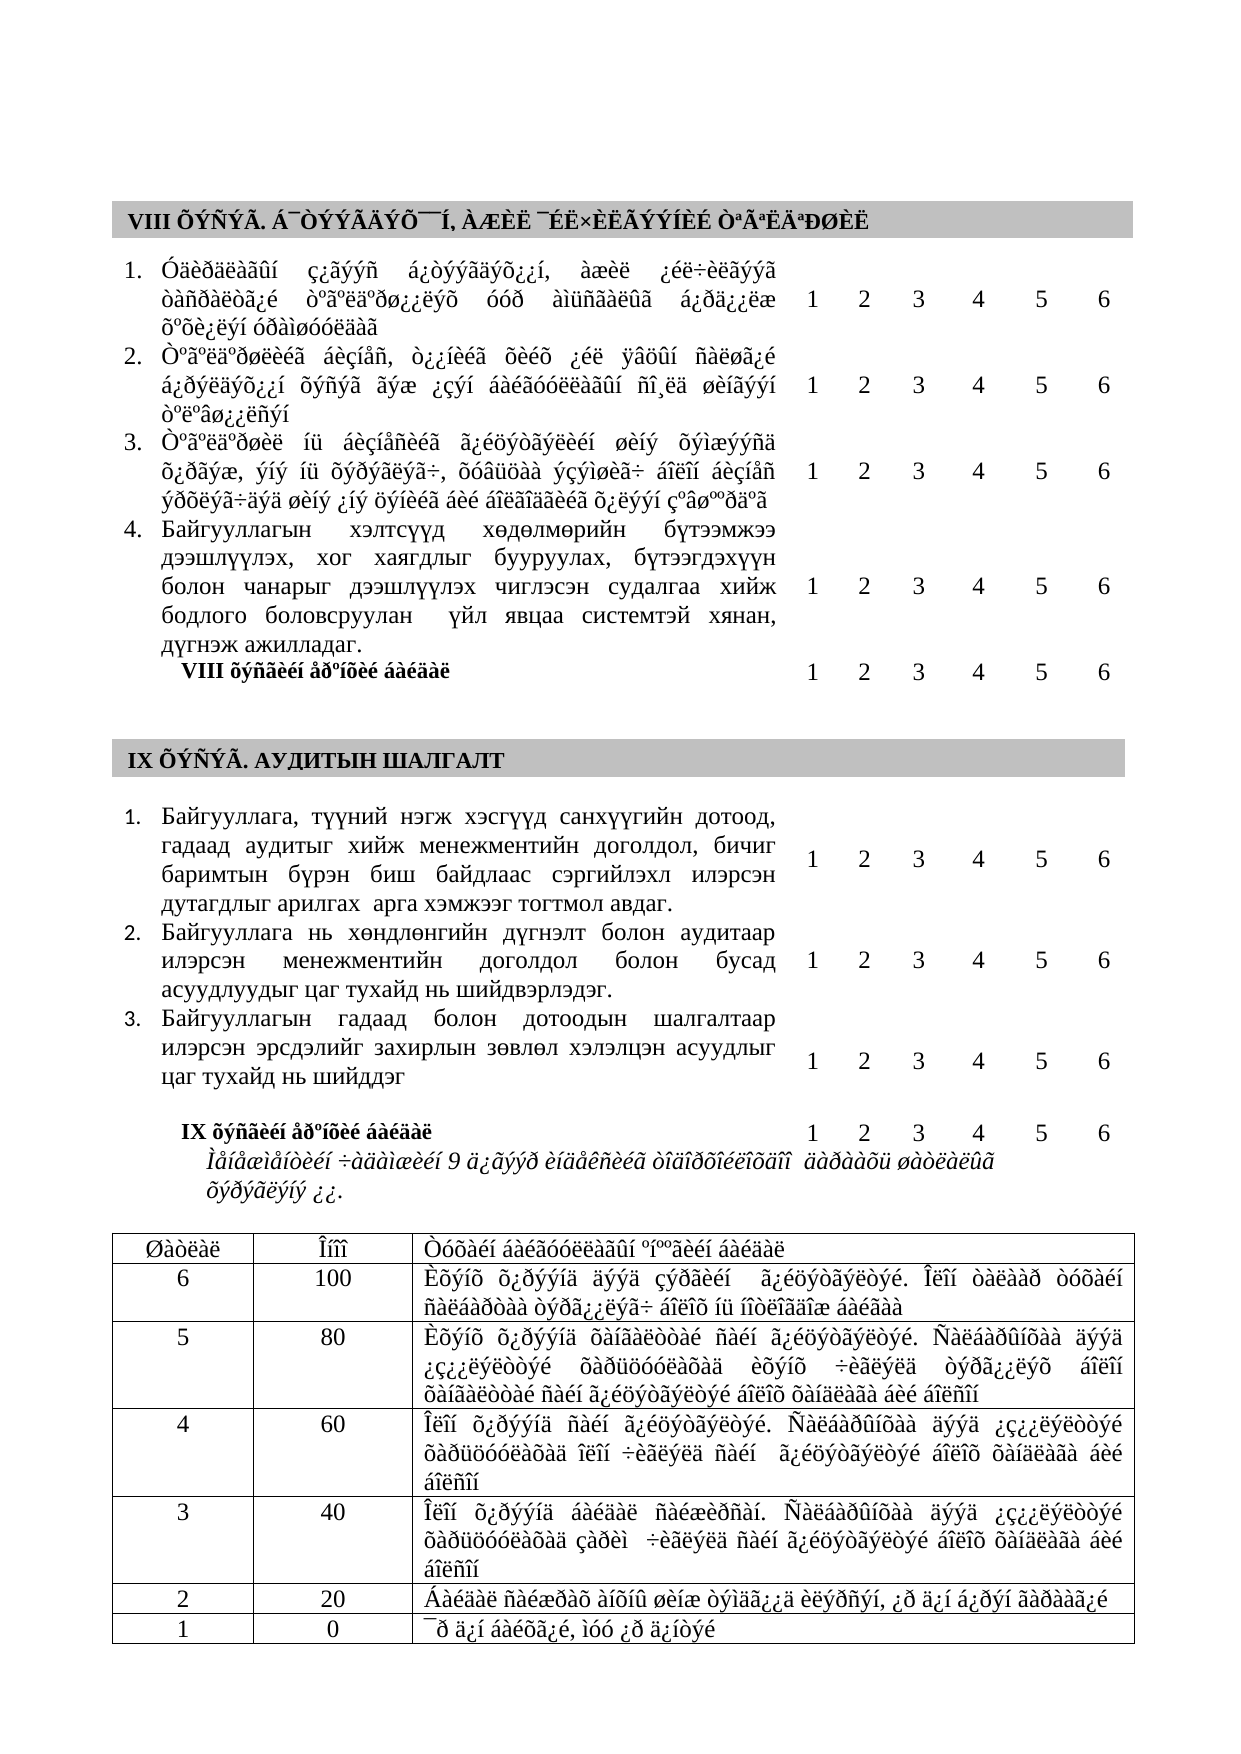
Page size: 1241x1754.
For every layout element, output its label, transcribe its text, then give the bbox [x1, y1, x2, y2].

table_cell 5 [1010, 1118, 1073, 1146]
table_cell 6 [1073, 341, 1134, 427]
table_cell Байгууллагын гадаад болон дотоодын шалгалтаар илэрсэн эрсдэлийг захирлын зөвлөл хэлэлцэн асуудлыг цаг тухайд нь шийддэг [113, 1003, 787, 1118]
table_cell 6 [1073, 428, 1134, 514]
table_cell Èõýíõ õ¿ðýýíä õàíãàëòòàé ñàéí ã¿éöýòãýëòýé. Ñàëáàðûíõàà äýýä ¿ç¿¿ëýëòòýé õàðüöóóëàõàä èõýíõ ÷èãëýëä òýðã¿¿ëýõ áîëîí õàíãàëòòàé ñàéí ã¿éöýòãýëòýé áîëîõ õàíäëàãà áèé áîëñîí [413, 1322, 1134, 1408]
table_header Øàòëàë [113, 1234, 253, 1262]
table_cell ¯ð ä¿í áàéõã¿é, ìóó ¿ð ä¿íòýé [413, 1614, 1134, 1642]
table_cell 4 [947, 658, 1009, 686]
table_cell 6 [113, 1264, 253, 1321]
table_cell 4 [947, 428, 1009, 514]
table_cell Байгууллага нь хөндлөнгийн дүгнэлт болон аудитаар илэрсэн менежментийн доголдол болон бусад асуудлуудыг цаг тухайд нь шийдвэрлэдэг. [113, 917, 787, 1003]
table_header 4 [947, 801, 1009, 917]
table_cell 5 [113, 1322, 253, 1408]
table_cell 2 [838, 1003, 891, 1118]
table_cell 20 [254, 1584, 412, 1613]
table_cell 6 [1073, 514, 1134, 657]
table_cell 2 [838, 514, 891, 657]
table_cell 6 [1073, 1118, 1134, 1146]
table_header Óäèðäëàãûí ç¿ãýýñ á¿òýýãäýõ¿¿í, àæèë ¿éë÷èëãýýã òàñðàëòã¿é òºãºëäºðø¿¿ëýõ óóð àìüñãàëûã á¿ðä¿¿ëæ õºõè¿ëýí óðàìøóóëäàã [113, 255, 787, 341]
table_cell 4 [947, 917, 1009, 1003]
table_cell 1 [788, 1118, 838, 1146]
table_cell 4 [113, 1409, 253, 1496]
table_cell 4 [947, 341, 1009, 427]
table_cell 2 [838, 917, 891, 1003]
table_header 3 [891, 801, 947, 917]
table_cell 3 [891, 917, 947, 1003]
table_cell Îëîí õ¿ðýýíä ñàéí ã¿éöýòãýëòýé. Ñàëáàðûíõàà äýýä ¿ç¿¿ëýëòòýé õàðüöóóëàõàä îëîí ÷èãëýëä ñàéí ã¿éöýòãýëòýé áîëîõ õàíäëàãà áèé áîëñîí [413, 1409, 1134, 1496]
table_header 6 [1073, 255, 1134, 341]
table_cell VIII õýñãèéí åðºíõèé áàéäàë [113, 658, 787, 686]
table_header 2 [838, 801, 891, 917]
table_header Байгууллага, түүний нэгж хэсгүүд санхүүгийн дотоод, гадаад аудитыг хийж менежментийн доголдол, бичиг баримтын бүрэн биш байдлаас сэргийлэхл илэрсэн дутагдлыг арилгах арга хэмжээг тогтмол авдаг. [113, 801, 787, 917]
table_cell 5 [1010, 658, 1073, 686]
table_cell 100 [254, 1264, 412, 1321]
table_header Òóõàéí áàéãóóëëàãûí ºíººãèéí áàéäàë [413, 1234, 1134, 1262]
table_header 5 [1010, 255, 1073, 341]
table_cell 1 [788, 341, 838, 427]
table_cell 1 [113, 1614, 253, 1642]
table_cell Òºãºëäºðøëèéã áèçíåñ, ò¿¿íèéã õèéõ ¿éë ÿâöûí ñàëøã¿é á¿ðýëäýõ¿¿í õýñýã ãýæ ¿çýí áàéãóóëëàãûí ñî¸ëä øèíãýýí òºëºâø¿¿ëñýí [113, 341, 787, 427]
table_cell 1 [788, 658, 838, 686]
table_header Îíîî [254, 1234, 412, 1262]
table_cell 5 [1010, 1003, 1073, 1118]
table_cell 4 [947, 514, 1009, 657]
table_header 1 [788, 255, 838, 341]
table_cell 2 [838, 428, 891, 514]
table_cell 5 [1010, 341, 1073, 427]
table_cell 2 [838, 1118, 891, 1146]
table_header 2 [838, 255, 891, 341]
table_cell 5 [1010, 514, 1073, 657]
table_cell 5 [1010, 428, 1073, 514]
table_cell IX õýñãèéí åðºíõèé áàéäàë [113, 1118, 787, 1146]
table_cell 5 [1010, 917, 1073, 1003]
table_cell 3 [891, 658, 947, 686]
table_cell 1 [788, 428, 838, 514]
table_cell 4 [947, 1003, 1009, 1118]
table_cell 1 [788, 917, 838, 1003]
table_cell 6 [1073, 1003, 1134, 1118]
table_header 5 [1010, 801, 1073, 917]
table_header 4 [947, 255, 1009, 341]
table_cell 3 [891, 1118, 947, 1146]
table_cell 4 [947, 1118, 1009, 1146]
table_cell Òºãºëäºðøèë íü áèçíåñèéã ã¿éöýòãýëèéí øèíý õýìæýýñä õ¿ðãýæ, ýíý íü õýðýãëýã÷, õóâüöàà ýçýìøèã÷ áîëîí áèçíåñ ýðõëýã÷äýä øèíý ¿íý öýíèéã áèé áîëãîäãèéã õ¿ëýýí çºâøººðäºã [113, 428, 787, 514]
table_cell Îëîí õ¿ðýýíä áàéäàë ñàéæèðñàí. Ñàëáàðûíõàà äýýä ¿ç¿¿ëýëòòýé õàðüöóóëàõàä çàðèì ÷èãëýëä ñàéí ã¿éöýòãýëòýé áîëîõ õàíäëàãà áèé áîëñîí [413, 1497, 1134, 1583]
table_cell 40 [254, 1497, 412, 1583]
table_cell 2 [838, 658, 891, 686]
table_cell 2 [113, 1584, 253, 1613]
table_cell Áàéäàë ñàéæðàõ àíõíû øèíæ òýìäã¿¿ä èëýðñýí, ¿ð ä¿í á¿ðýí ãàðààã¿é [413, 1584, 1134, 1613]
table_cell Байгууллагын хэлтсүүд хөдөлмөрийн бүтээмжээ дээшлүүлэх, хог хаягдлыг бууруулах, бүтээгдэхүүн болон чанарыг дээшлүүлэх чиглэсэн судалгаа хийж бодлого боловсруулан үйл явцаа системтэй хянан, дүгнэж ажилладаг. [113, 514, 787, 657]
table_header 1 [788, 801, 838, 917]
table_cell Èõýíõ õ¿ðýýíä äýýä çýðãèéí ã¿éöýòãýëòýé. Îëîí òàëààð òóõàéí ñàëáàðòàà òýðã¿¿ëýã÷ áîëîõ íü íîòëîãäîæ áàéãàà [413, 1264, 1134, 1321]
table_cell 80 [254, 1322, 412, 1408]
text Ìåíåæìåíòèéí ÷àäàìæèéí 9 ä¿ãýýð èíäåêñèéã òîäîðõîéëîõäîî äàðààõü øàòëàëûã õýðýãëýíý ¿¿. [206, 1146, 1053, 1204]
table_cell 3 [113, 1497, 253, 1583]
table_cell 2 [838, 341, 891, 427]
table_cell 3 [891, 428, 947, 514]
table_header 3 [891, 255, 947, 341]
table_cell 1 [788, 1003, 838, 1118]
table_cell 3 [891, 341, 947, 427]
table_cell 6 [1073, 658, 1134, 686]
table_cell 0 [254, 1614, 412, 1642]
table_cell 6 [1073, 917, 1134, 1003]
table_cell 3 [891, 514, 947, 657]
table_cell 3 [891, 1003, 947, 1118]
table_cell 60 [254, 1409, 412, 1496]
table_cell 1 [788, 514, 838, 657]
table_header 6 [1073, 801, 1134, 917]
